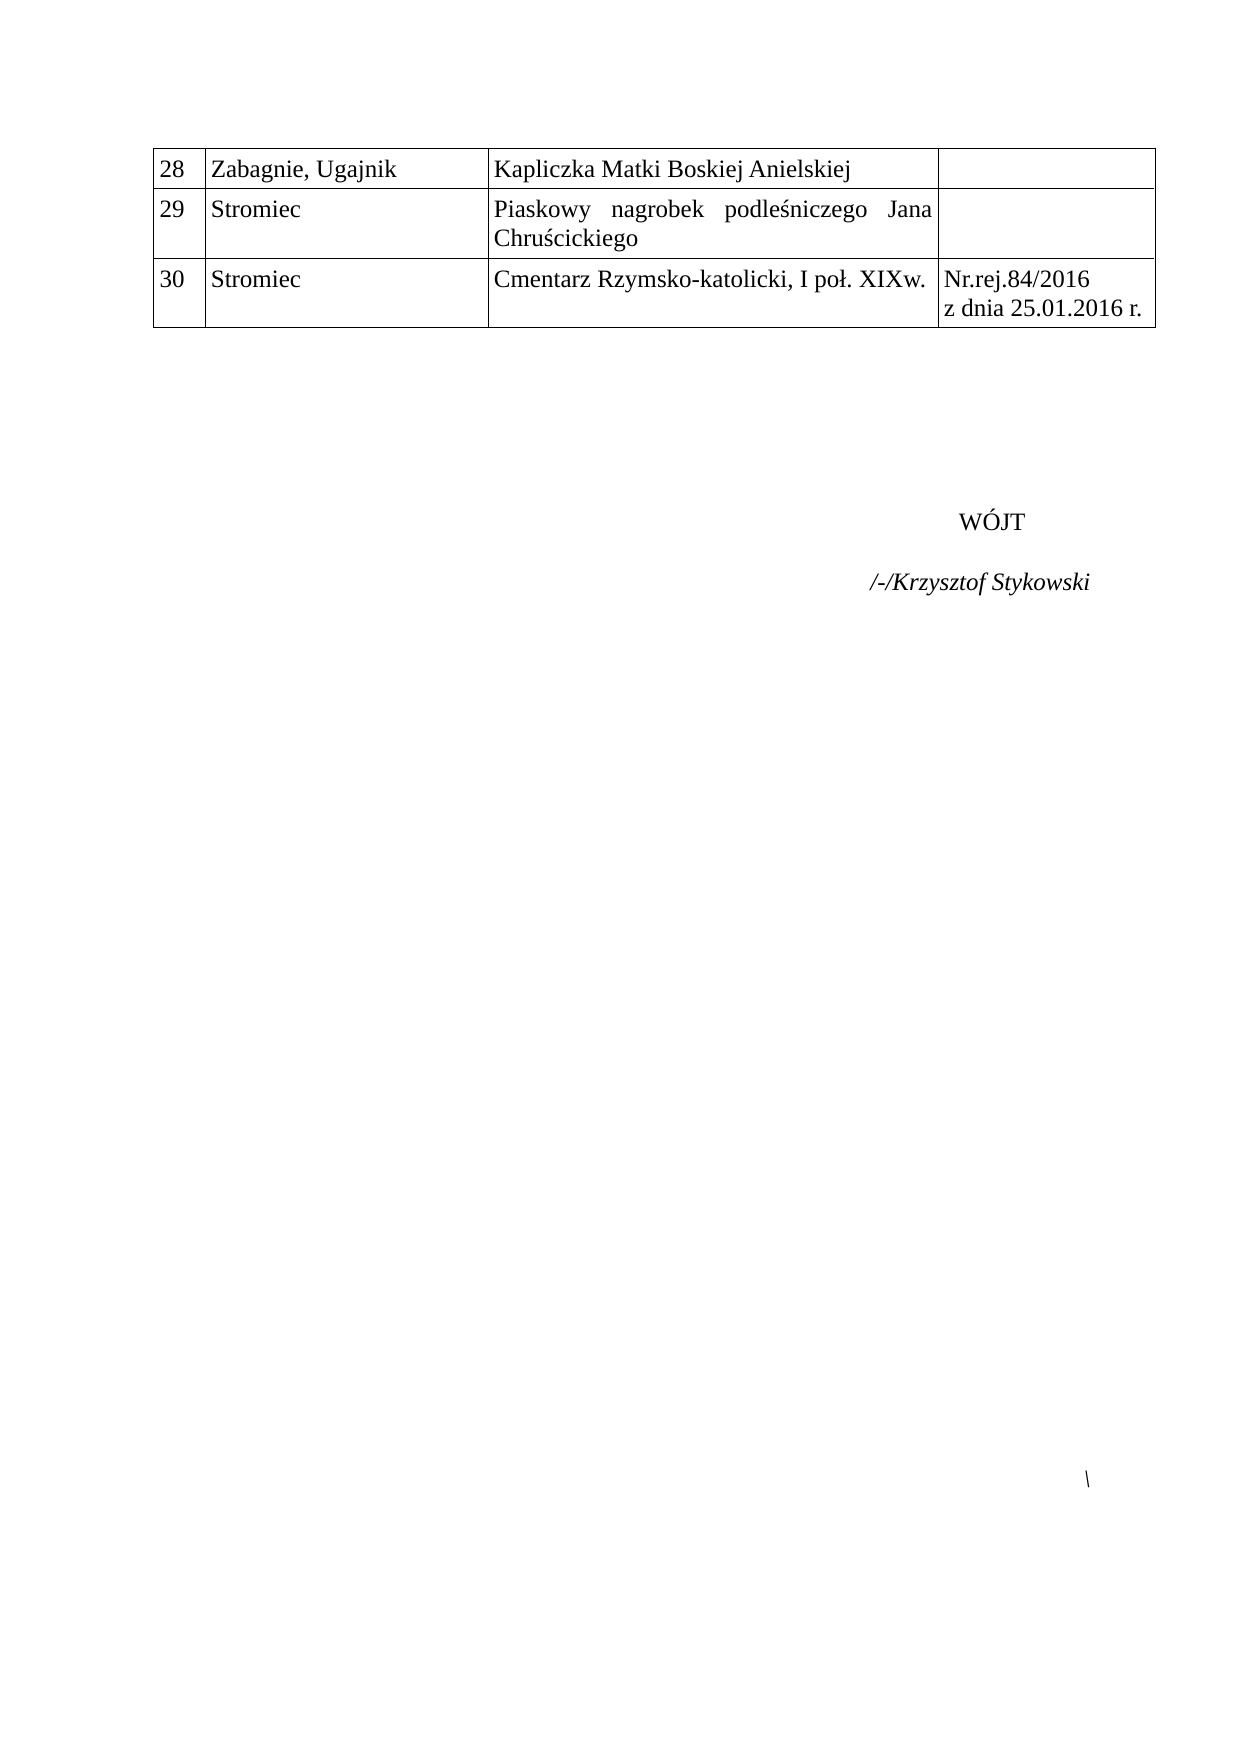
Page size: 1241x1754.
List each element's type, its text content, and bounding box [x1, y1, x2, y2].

table_cell Piaskowy nagrobek podleśniczego Jana Chruścickiego [489, 189, 938, 258]
text \ [148, 1464, 1093, 1493]
table_cell Kapliczka Matki Boskiej Anielskiej [489, 149, 938, 188]
table_cell Nr.rej.84/2016 z dnia 25.01.2016 r. [939, 258, 1155, 327]
table_cell 28 [154, 149, 205, 188]
text /-/Krzysztof Stykowski [148, 567, 1093, 596]
table_cell Stromiec [206, 259, 488, 327]
text WÓJT [148, 507, 1093, 536]
table_cell [939, 149, 1155, 188]
table_cell 30 [154, 259, 205, 327]
table_cell Zabagnie, Ugajnik [206, 149, 488, 188]
table_cell [939, 188, 1155, 258]
table_cell Stromiec [206, 189, 488, 258]
table_cell Cmentarz Rzymsko-katolicki, I poł. XIXw. [489, 259, 938, 327]
table_cell 29 [154, 189, 205, 258]
